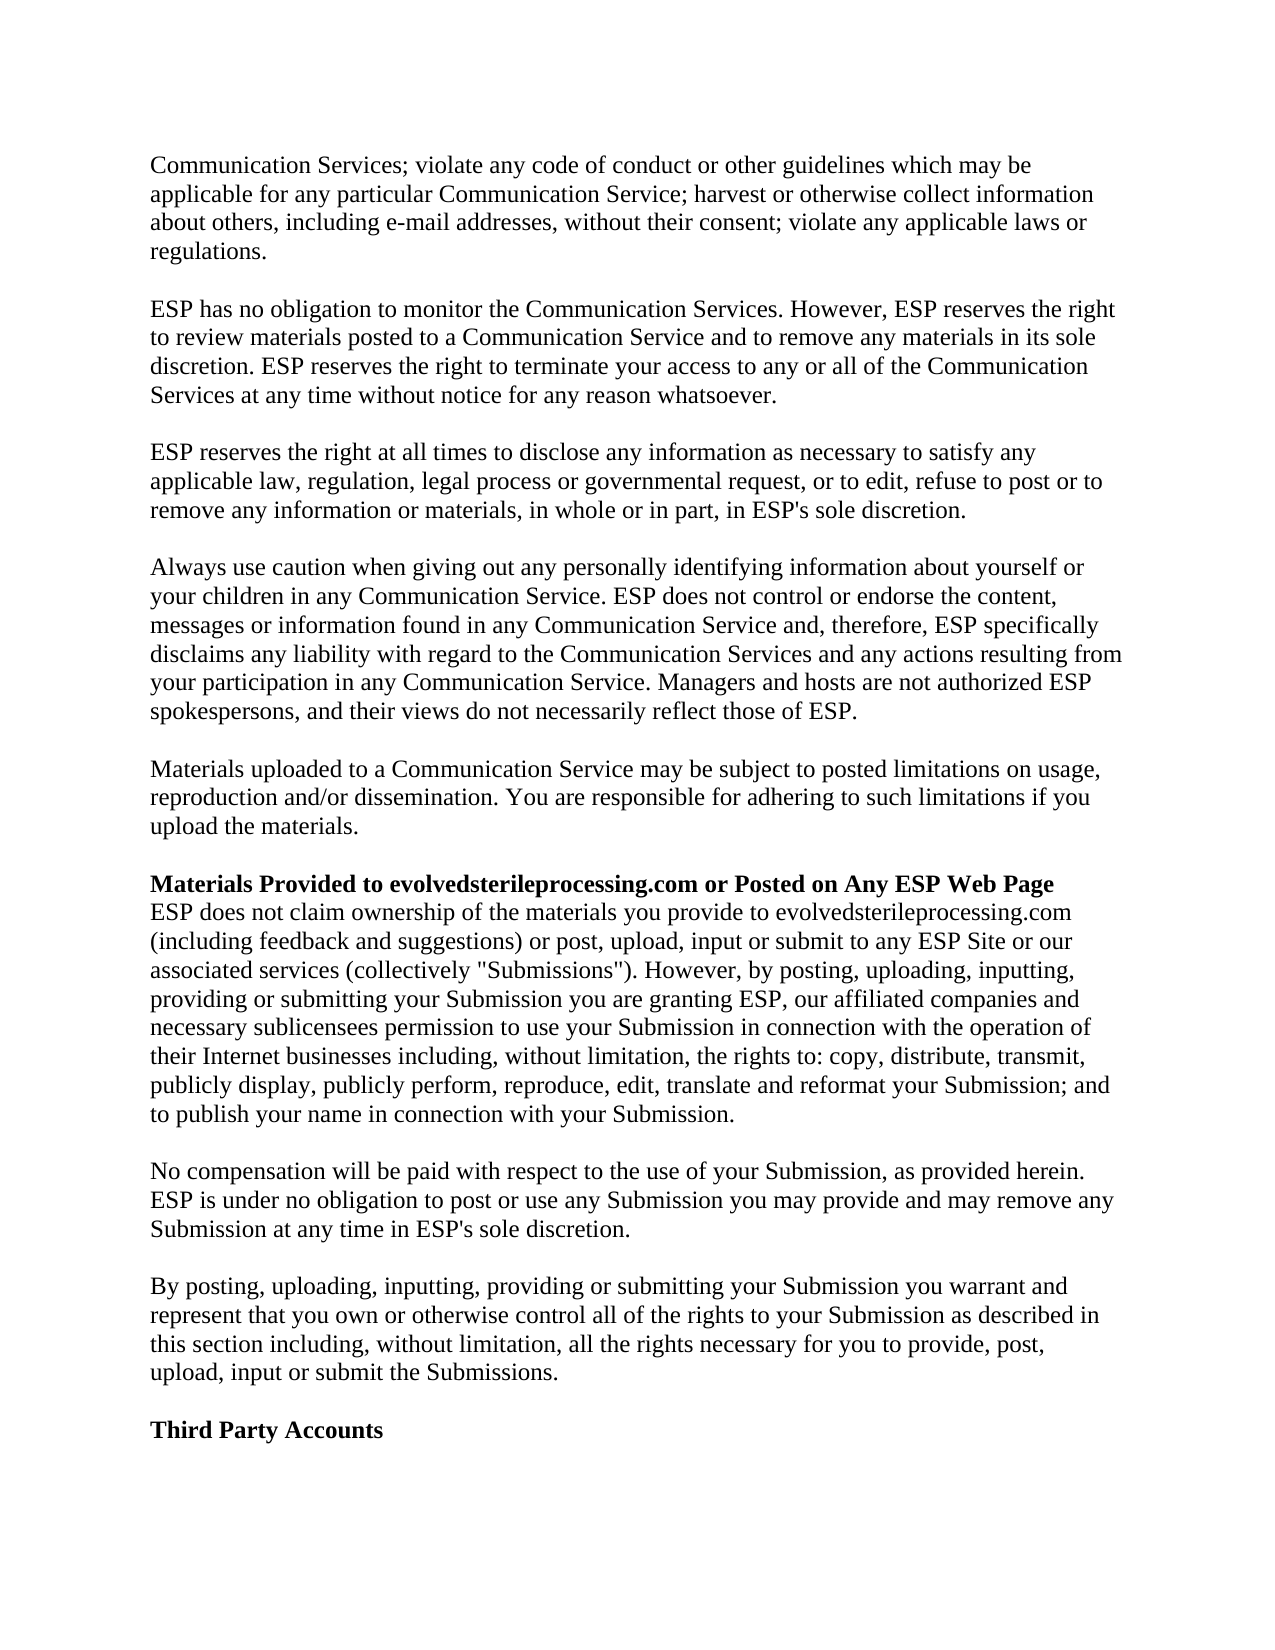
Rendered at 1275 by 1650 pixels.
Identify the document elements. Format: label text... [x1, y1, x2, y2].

text ESP reserves the right at all times to disclose any information as necessary to satisfy any applicable law, regulation, legal process or governmental request, or to edit, refuse to post or to remove any information or materials, in whole or in part, in ESP's sole discretion. [150, 437, 1125, 524]
text Materials Provided to evolvedsterileprocessing.com or Posted on Any ESP Web Page [150, 869, 1125, 897]
text ESP has no obligation to monitor the Communication Services. However, ESP reserves the right to review materials posted to a Communication Service and to remove any materials in its sole discretion. ESP reserves the right to terminate your access to any or all of the Communication Services at any time without notice for any reason whatsoever. [150, 294, 1125, 409]
text No compensation will be paid with respect to the use of your Submission, as provided herein. ESP is under no obligation to post or use any Submission you may provide and may remove any Submission at any time in ESP's sole discretion. [150, 1156, 1125, 1242]
text Always use caution when giving out any personally identifying information about yourself or your children in any Communication Service. ESP does not control or endorse the content, messages or information found in any Communication Service and, therefore, ESP specifically disclaims any liability with regard to the Communication Services and any actions resulting from your participation in any Communication Service. Managers and hosts are not authorized ESP spokespersons, and their views do not necessarily reflect those of ESP. [150, 552, 1125, 725]
text Third Party Accounts [150, 1415, 1125, 1444]
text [150, 150, 1125, 265]
text Materials uploaded to a Communication Service may be subject to posted limitations on usage, reproduction and/or dissemination. You are responsible for adhering to such limitations if you upload the materials. [150, 754, 1125, 840]
text By posting, uploading, inputting, providing or submitting your Submission you warrant and represent that you own or otherwise control all of the rights to your Submission as described in this section including, without limitation, all the rights necessary for you to provide, post, upload, input or submit the Submissions. [150, 1271, 1125, 1386]
text ESP does not claim ownership of the materials you provide to evolvedsterileprocessing.com (including feedback and suggestions) or post, upload, input or submit to any ESP Site or our associated services (collectively "Submissions"). However, by posting, uploading, inputting, providing or submitting your Submission you are granting ESP, our affiliated companies and necessary sublicensees permission to use your Submission in connection with the operation of their Internet businesses including, without limitation, the rights to: copy, distribute, transmit, publicly display, publicly perform, reproduce, edit, translate and reformat your Submission; and to publish your name in connection with your Submission. [150, 897, 1125, 1127]
